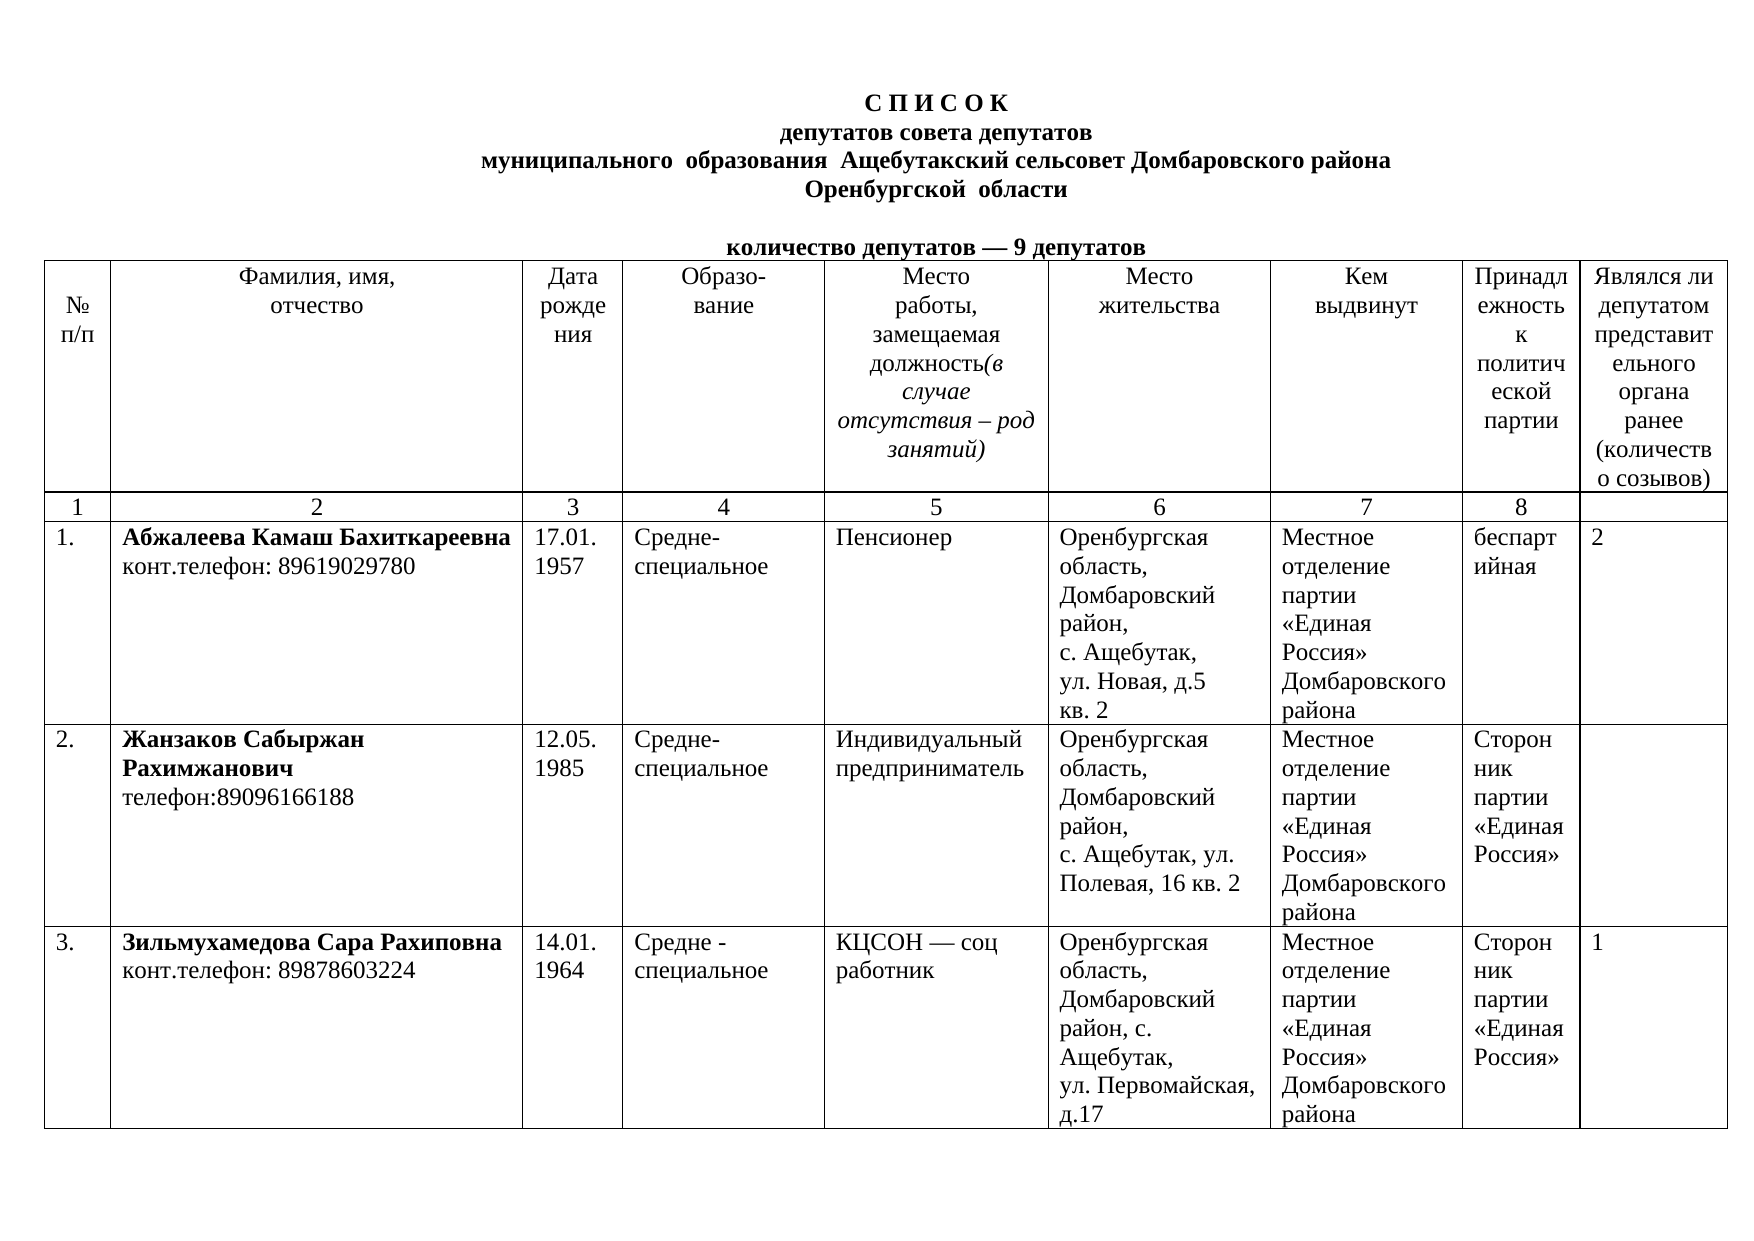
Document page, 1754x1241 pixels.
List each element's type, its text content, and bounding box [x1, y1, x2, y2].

table_cell беспартийная [1463, 522, 1579, 723]
table_header Место работы, замещаемая должность(в случае отсутствия – род занятий) [825, 261, 1048, 491]
table_cell 2. [45, 725, 110, 926]
table_cell Пенсионер [825, 522, 1048, 723]
table_header Являлся ли депутатом представительного органа ранее (количество созывов) [1581, 261, 1727, 491]
table_cell 2 [111, 493, 522, 521]
table_cell 4 [623, 493, 824, 521]
table_header Дата рождения [523, 261, 622, 491]
table_cell Средне - специальное [623, 927, 824, 1128]
text депутатов совета депутатов [118, 117, 1754, 145]
table_cell Индивидуальный предприниматель [825, 725, 1048, 926]
table_cell 5 [825, 493, 1048, 521]
table_cell 12.05. 1985 [523, 725, 622, 926]
table_cell Сторон ник партии «Единая Россия» [1463, 927, 1579, 1128]
text Оренбургской области [118, 174, 1754, 203]
table_cell 1 [45, 493, 110, 521]
table_cell [1581, 493, 1727, 521]
text муниципального образования Ащебутакский сельсовет Домбаровского района [118, 145, 1754, 174]
table_cell Средне-специальное [623, 522, 824, 723]
table_cell 17.01. 1957 [523, 522, 622, 723]
table_cell Зильмухамедова Сара Рахиповна конт.телефон: 89878603224 [111, 927, 522, 1128]
table_cell 2 [1581, 522, 1727, 723]
table_cell 3. [45, 927, 110, 1128]
table_cell Средне- специальное [623, 725, 824, 926]
table_cell Местное отделение партии «Единая Россия» Домбаровского района [1271, 927, 1462, 1128]
table_header № п/п [45, 261, 110, 491]
table_header Принадлежность к политической партии [1463, 261, 1579, 491]
table_cell 14.01. 1964 [523, 927, 622, 1128]
table_cell [1581, 725, 1727, 926]
table_cell Оренбургская область, Домбаровский район, с. Ащебутак, ул. Первомайская, д.17 [1049, 927, 1270, 1128]
table_cell 3 [523, 493, 622, 521]
table_cell 6 [1049, 493, 1270, 521]
table_cell Сторон ник партии «Единая Россия» [1463, 725, 1579, 926]
table_cell Местное отделение партии «Единая Россия» Домбаровского района [1271, 725, 1462, 926]
text С П И С О К [118, 88, 1754, 117]
table_cell Оренбургская область, Домбаровский район, с. Ащебутак, ул. Полевая, 16 кв. 2 [1049, 725, 1270, 926]
table_cell Жанзаков Сабыржан Рахимжанович телефон:89096166188 [111, 725, 522, 926]
table_header Место жительства [1049, 261, 1270, 491]
table_cell 8 [1463, 493, 1579, 521]
table_header Кем выдвинут [1271, 261, 1462, 491]
table_cell 1. [45, 522, 110, 723]
table_header Образо- вание [623, 261, 824, 491]
table_cell Местное отделение партии «Единая Россия» Домбаровского района [1271, 522, 1462, 723]
table_cell Оренбургская область, Домбаровский район, с. Ащебутак, ул. Новая, д.5 кв. 2 [1049, 522, 1270, 723]
table_header Фамилия, имя, отчество [111, 261, 522, 491]
table_cell 1 [1581, 927, 1727, 1128]
text количество депутатов — 9 депутатов [118, 232, 1754, 260]
table_cell Абжалеева Камаш Бахиткареевна конт.телефон: 89619029780 [111, 522, 522, 723]
table_cell 7 [1271, 493, 1462, 521]
table_cell КЦСОН — соц работник [825, 927, 1048, 1128]
